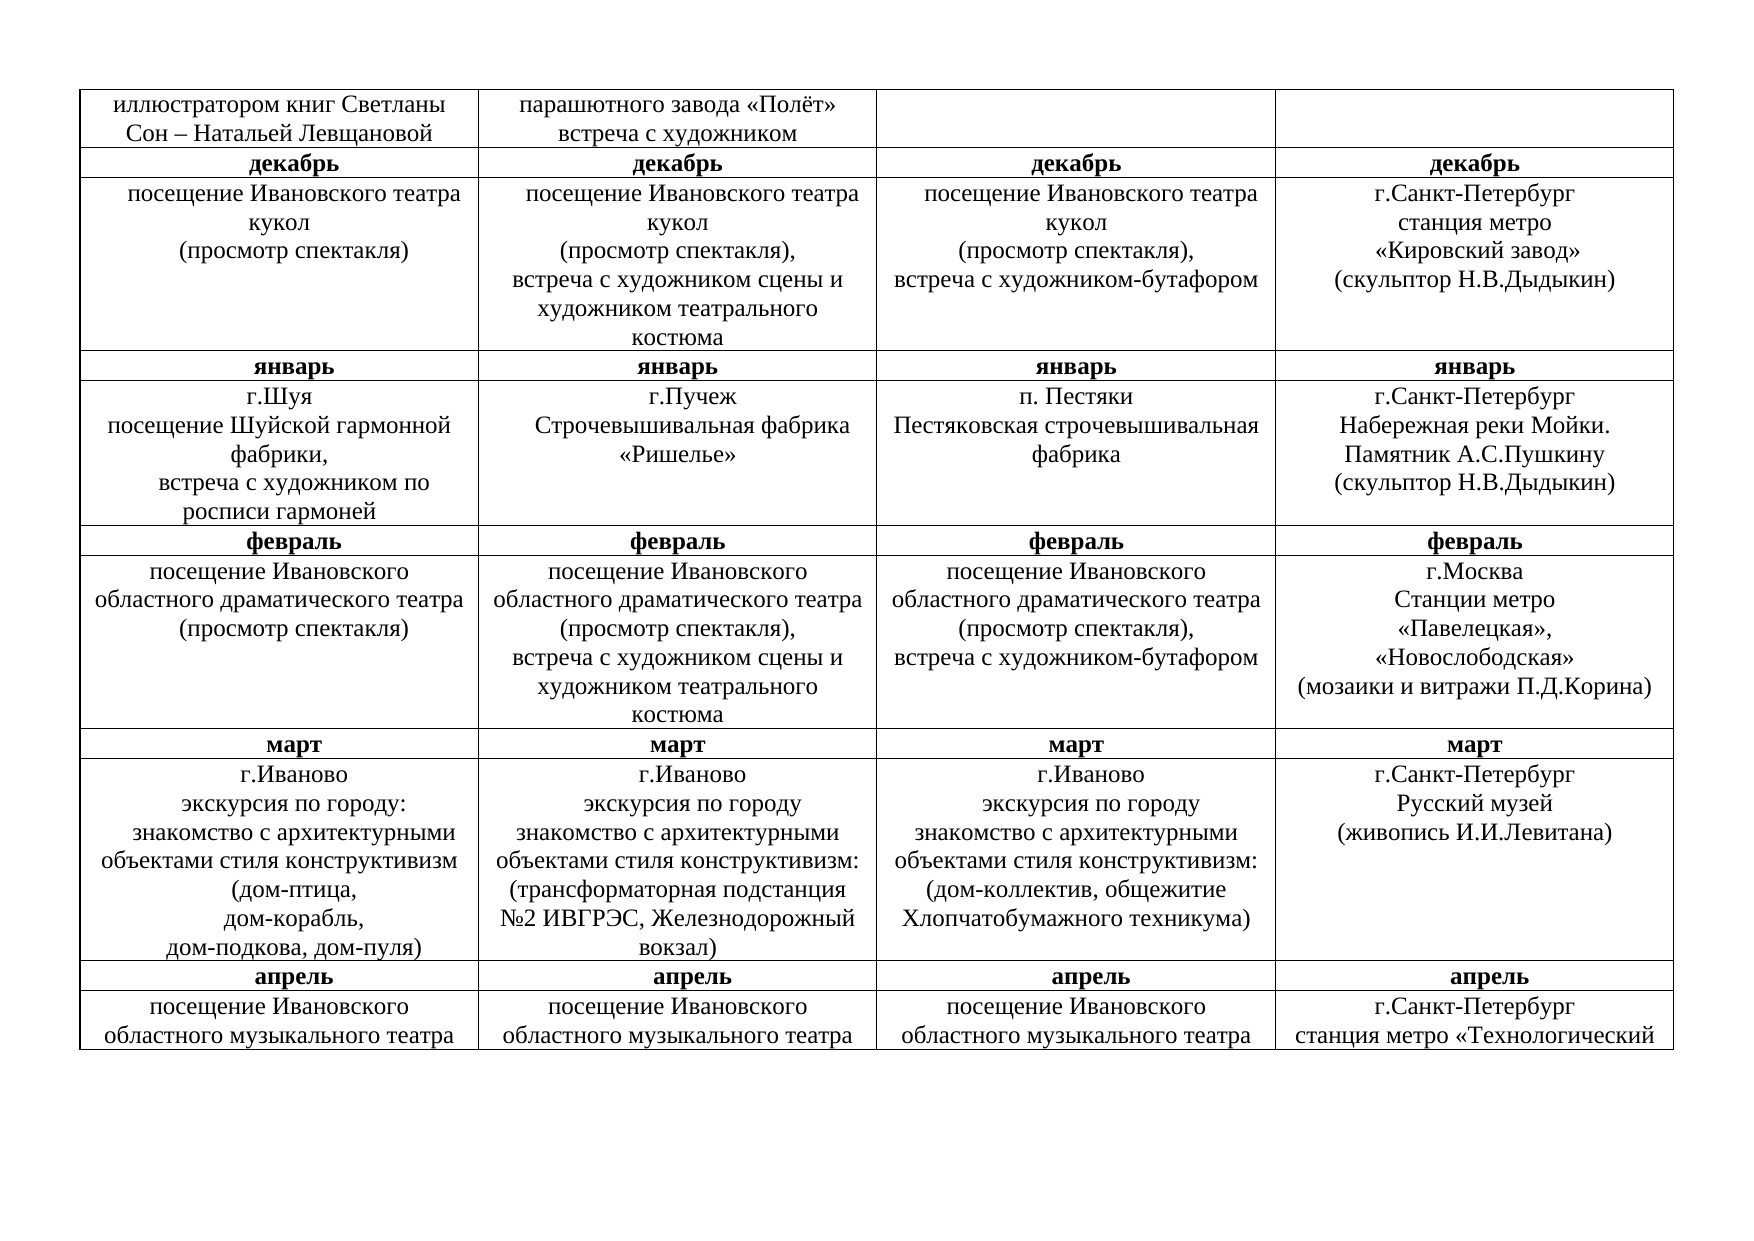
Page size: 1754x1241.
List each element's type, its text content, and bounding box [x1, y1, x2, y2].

table_cell декабрь [479, 148, 876, 177]
table_cell посещение Ивановского областного драматического театра (просмотр спектакля), встреча с художником-бутафором [877, 556, 1275, 728]
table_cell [479, 991, 876, 1049]
table_cell г.Санкт-Петербург Набережная реки Мойки. Памятник А.С.Пушкину (скульптор Н.В.Дыдыкин) [1276, 381, 1673, 525]
table_cell апрель [81, 961, 478, 990]
table_cell январь [877, 351, 1275, 380]
table_cell декабрь [877, 148, 1275, 177]
table_cell посещение Ивановского театра кукол (просмотр спектакля) [81, 178, 478, 350]
table_cell посещение Ивановского областного драматического театра (просмотр спектакля), встреча с художником сцены и художником театрального костюма [479, 556, 876, 728]
table_cell посещение Ивановского театра кукол (просмотр спектакля), встреча с художником-бутафором [877, 178, 1275, 350]
table_cell апрель [1276, 961, 1673, 990]
table_cell посещение Ивановского областного драматического театра (просмотр спектакля) [81, 556, 478, 728]
table_cell посещение Ивановского театра кукол (просмотр спектакля), встреча с художником сцены и художником театрального костюма [479, 178, 876, 350]
table_cell г.Иваново экскурсия по городу: знакомство с архитектурными объектами стиля конструктивизм (дом-птица, дом-корабль, дом-подкова, дом-пуля) [81, 759, 478, 960]
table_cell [81, 991, 478, 1049]
table_cell март [1276, 729, 1673, 758]
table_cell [877, 90, 1275, 147]
table_cell январь [81, 351, 478, 380]
table_cell г.Иваново экскурсия по городу знакомство с архитектурными объектами стиля конструктивизм: (дом-коллектив, общежитие Хлопчатобумажного техникума) [877, 759, 1275, 960]
table_cell февраль [1276, 526, 1673, 555]
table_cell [479, 90, 876, 147]
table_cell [1276, 90, 1673, 147]
table_cell февраль [479, 526, 876, 555]
table_cell январь [479, 351, 876, 380]
table_cell апрель [479, 961, 876, 990]
table_cell январь [1276, 351, 1673, 380]
table_cell февраль [877, 526, 1275, 555]
table_cell г.Москва Станции метро «Павелецкая», «Новослободская» (мозаики и витражи П.Д.Корина) [1276, 556, 1673, 728]
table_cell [1276, 991, 1673, 1049]
table_cell г.Иваново экскурсия по городу знакомство с архитектурными объектами стиля конструктивизм: (трансформаторная подстанция №2 ИВГРЭС, Железнодорожный вокзал) [479, 759, 876, 960]
table_cell декабрь [81, 148, 478, 177]
table_cell г.Пучеж Строчевышивальная фабрика «Ришелье» [479, 381, 876, 525]
table_cell п. Пестяки Пестяковская строчевышивальная фабрика [877, 381, 1275, 525]
table_cell декабрь [1276, 148, 1673, 177]
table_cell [81, 90, 478, 147]
table_cell март [479, 729, 876, 758]
table_cell февраль [81, 526, 478, 555]
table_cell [877, 991, 1275, 1049]
table_cell г.Санкт-Петербург Русский музей (живопись И.И.Левитана) [1276, 759, 1673, 960]
table_cell март [81, 729, 478, 758]
table_cell г.Санкт-Петербург станция метро «Кировский завод» (скульптор Н.В.Дыдыкин) [1276, 178, 1673, 350]
table_cell март [877, 729, 1275, 758]
table_cell г.Шуя посещение Шуйской гармонной фабрики, встреча с художником по росписи гармоней [81, 381, 478, 525]
table_cell апрель [877, 961, 1275, 990]
